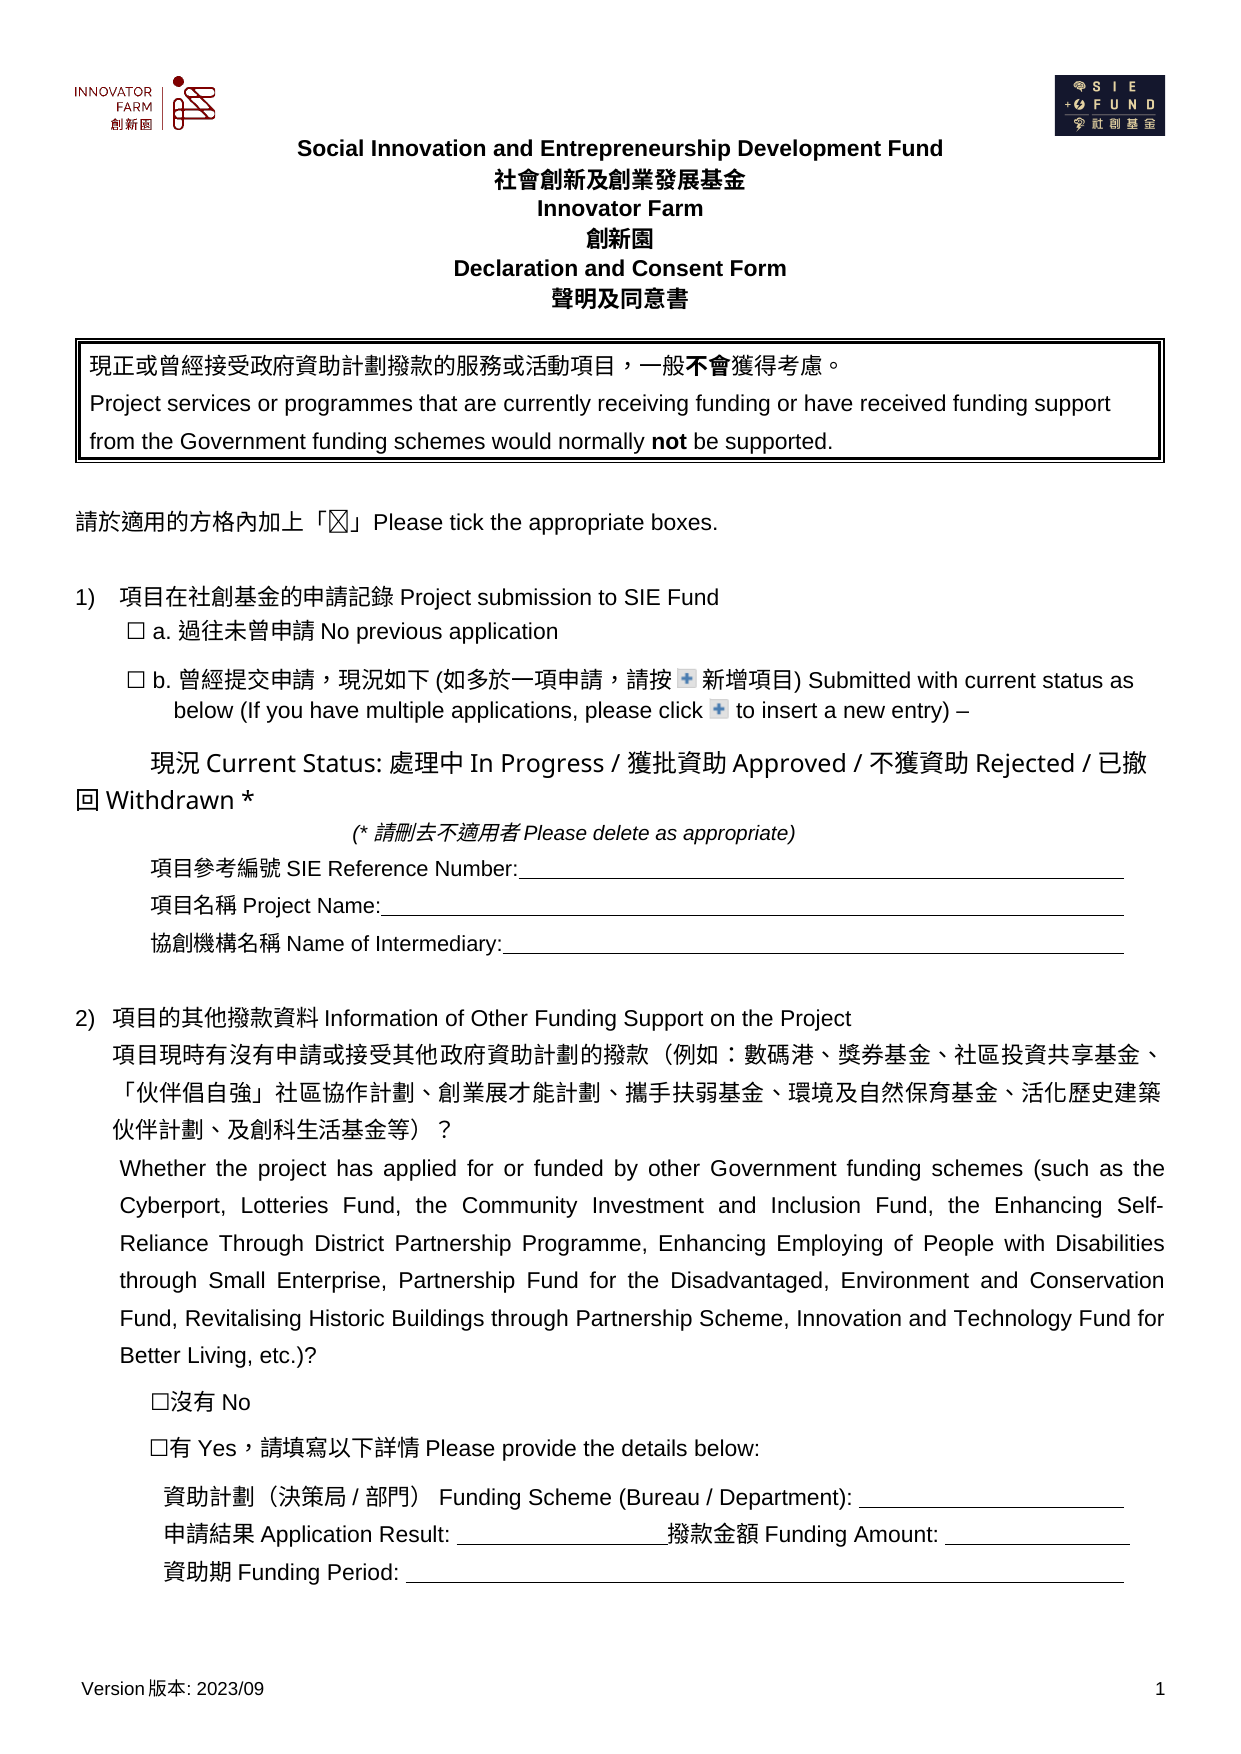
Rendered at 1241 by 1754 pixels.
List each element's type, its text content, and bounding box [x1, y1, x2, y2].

text Whether the project has applied for or funded by other Government funding schemes (such as the Cyberport, Lotteries Fund, the Community Investment and Inclusion Fund, the Enhancing Self-Reliance Through District Partnership Programme, Enhancing Employing of People with Disabilities through Small Enterprise, Partnership Fund for the Disadvantaged, Environment and Conservation Fund, Revitalising Historic Buildings through Partnership Scheme, Innovation and Technology Fund for Better Living, etc.)? [119, 1146, 1165, 1371]
list 項目的其他撥款資料 Information of Other Funding Support on the Project [75, 996, 1165, 1034]
text 資助計劃（決策局 / 部門） Funding Scheme (Bureau / Department): [75, 1475, 1165, 1513]
text Social Innovation and Entrepreneurship Development Fund [75, 135, 1165, 162]
text b. 曾經提交申請，現況如下 (如多於一項申請，請按 新增項目) Submitted with current status as below (If you have multiple applications, please click to insert a new entry) – [119, 661, 1165, 723]
picture [709, 698, 730, 719]
text 社會創新及創業發展基金 [75, 162, 1165, 195]
text a. 過往未曾申請No previous application [119, 613, 1165, 646]
text 申請結果 Application Result: 撥款金額 Funding Amount: [75, 1513, 1165, 1550]
picture [1054, 75, 1166, 136]
text 請於適用的方格內加上「」Please tick the appropriate boxes. [75, 501, 1165, 538]
picture [677, 668, 698, 688]
text 聲明及同意書 [75, 281, 1165, 314]
picture [75, 76, 216, 130]
list 項目在社創基金的申請記錄 Project submission to SIE Fund [75, 576, 1165, 613]
text 創新園 [75, 221, 1165, 254]
text 資助期 Funding Period: [75, 1550, 1165, 1588]
text 項目現時有沒有申請或接受其他政府資助計劃的撥款（例如：數碼港、獎券基金、社區投資共享基金、「伙伴倡自強」社區協作計劃、創業展才能計劃、攜手扶弱基金、環境及自然保育基金、活化歷史建築伙伴計劃、及創科生活基金等）？ [75, 1034, 1165, 1146]
text 有 Yes，請填寫以下詳情 Please provide the details below: [149, 1429, 1165, 1463]
table_header 現正或曾經接受政府資助計劃撥款的服務或活動項目，一般不會獲得考慮。 Project services or programmes that are currently receiving funding or have received funding support from the Government funding schemes would normally not be supported. [81, 344, 1158, 457]
text 沒有 No [75, 1384, 1165, 1417]
text Declaration and Consent Form [75, 254, 1165, 281]
text Innovator Farm [75, 195, 1165, 221]
